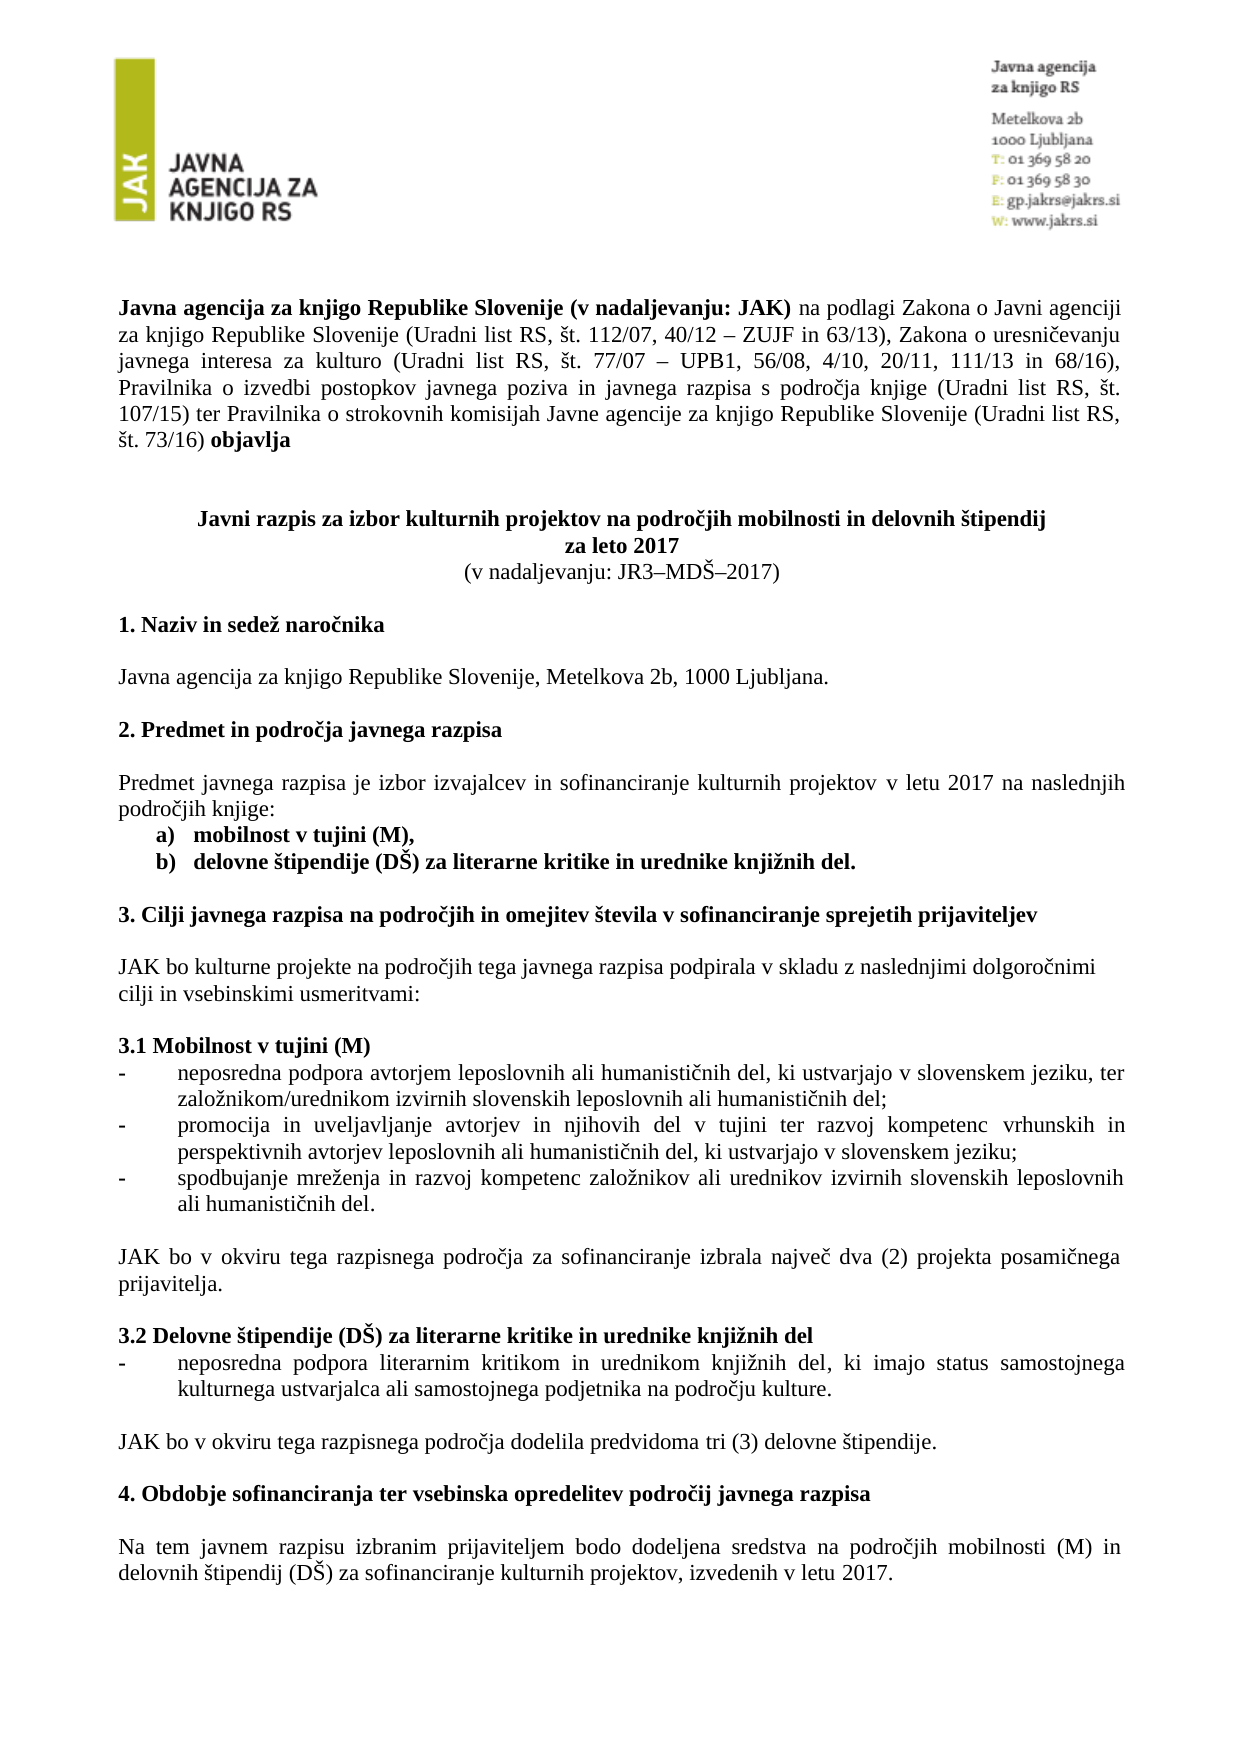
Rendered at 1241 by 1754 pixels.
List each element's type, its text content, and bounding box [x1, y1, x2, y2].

list delovne štipendije (DŠ) za literarne kritike in urednike knjižnih del. [156, 848, 1122, 874]
text JAK bo kulturne projekte na področjih tega javnega razpisa podpirala v skladu z naslednjimi dolgoročnimi cilji in vsebinskimi usmeritvami: [118, 953, 1122, 1006]
text Javna agencija za knjigo Republike Slovenije, Metelkova 2b, 1000 Ljubljana. [118, 663, 1125, 690]
text Predmet javnega razpisa je izbor izvajalcev in sofinanciranje kulturnih projektov v letu 2017 na naslednjih področjih knjige: [118, 769, 1125, 822]
list promocija in uveljavljanje avtorjev in njihovih del v tujini ter razvoj kompetenc vrhunskih in perspektivnih avtorjev leposlovnih ali humanističnih del, ki ustvarjajo v slovenskem jeziku; [118, 1111, 1125, 1164]
text 2. Predmet in področja javnega razpisa [118, 716, 1125, 742]
text JAK bo v okviru tega razpisnega področja dodelila predvidoma tri (3) delovne štipendije. [118, 1428, 1122, 1454]
text 4. Obdobje sofinanciranja ter vsebinska opredelitev področij javnega razpisa [118, 1480, 1125, 1507]
list spodbujanje mreženja in razvoj kompetenc založnikov ali urednikov izvirnih slovenskih leposlovnih ali humanističnih del. [118, 1164, 1125, 1217]
text Javna agencija za knjigo Republike Slovenije (v nadaljevanju: JAK) na podlagi Zakona o Javni agenciji za knjigo Republike Slovenije (Uradni list RS, št. 112/07, 40/12 – ZUJF in 63/13), Zakona o uresničevanju javnega interesa za kulturo (Uradni list RS, št. 77/07 – UPB1, 56/08, 4/10, 20/11, 111/13 in 68/16), Pravilnika o izvedbi postopkov javnega poziva in javnega razpisa s področja knjige (Uradni list RS, št. 107/15) ter Pravilnika o strokovnih komisijah Javne agencije za knjigo Republike Slovenije (Uradni list RS, št. 73/16) objavlja [118, 294, 1122, 453]
text za leto 2017 [118, 532, 1125, 558]
text 3.2 Delovne štipendije (DŠ) za literarne kritike in urednike knjižnih del [118, 1322, 1122, 1349]
text Na tem javnem razpisu izbranim prijaviteljem bodo dodeljena sredstva na področjih mobilnosti (M) in delovnih štipendij (DŠ) za sofinanciranje kulturnih projektov, izvedenih v letu 2017. [118, 1533, 1122, 1586]
list neposredna podpora avtorjem leposlovnih ali humanističnih del, ki ustvarjajo v slovenskem jeziku, ter založnikom/urednikom izvirnih slovenskih leposlovnih ali humanističnih del; [118, 1059, 1125, 1111]
text Javni razpis za izbor kulturnih projektov na področjih mobilnosti in delovnih štipendij [118, 505, 1125, 532]
list mobilnost v tujini (M), [156, 822, 1122, 848]
text (v nadaljevanju: JR3–MDŠ–2017) [118, 558, 1125, 584]
text 3.1 Mobilnost v tujini (M) [118, 1032, 1125, 1059]
text JAK bo v okviru tega razpisnega področja za sofinanciranje izbrala največ dva (2) projekta posamičnega prijavitelja. [118, 1243, 1122, 1296]
text 1. Naziv in sedež naročnika [118, 611, 1125, 637]
text 3. Cilji javnega razpisa na področjih in omejitev števila v sofinanciranje sprejetih prijaviteljev [118, 901, 1125, 927]
list neposredna podpora literarnim kritikom in urednikom knjižnih del, ki imajo status samostojnega kulturnega ustvarjalca ali samostojnega podjetnika na področju kulture. [118, 1349, 1125, 1401]
